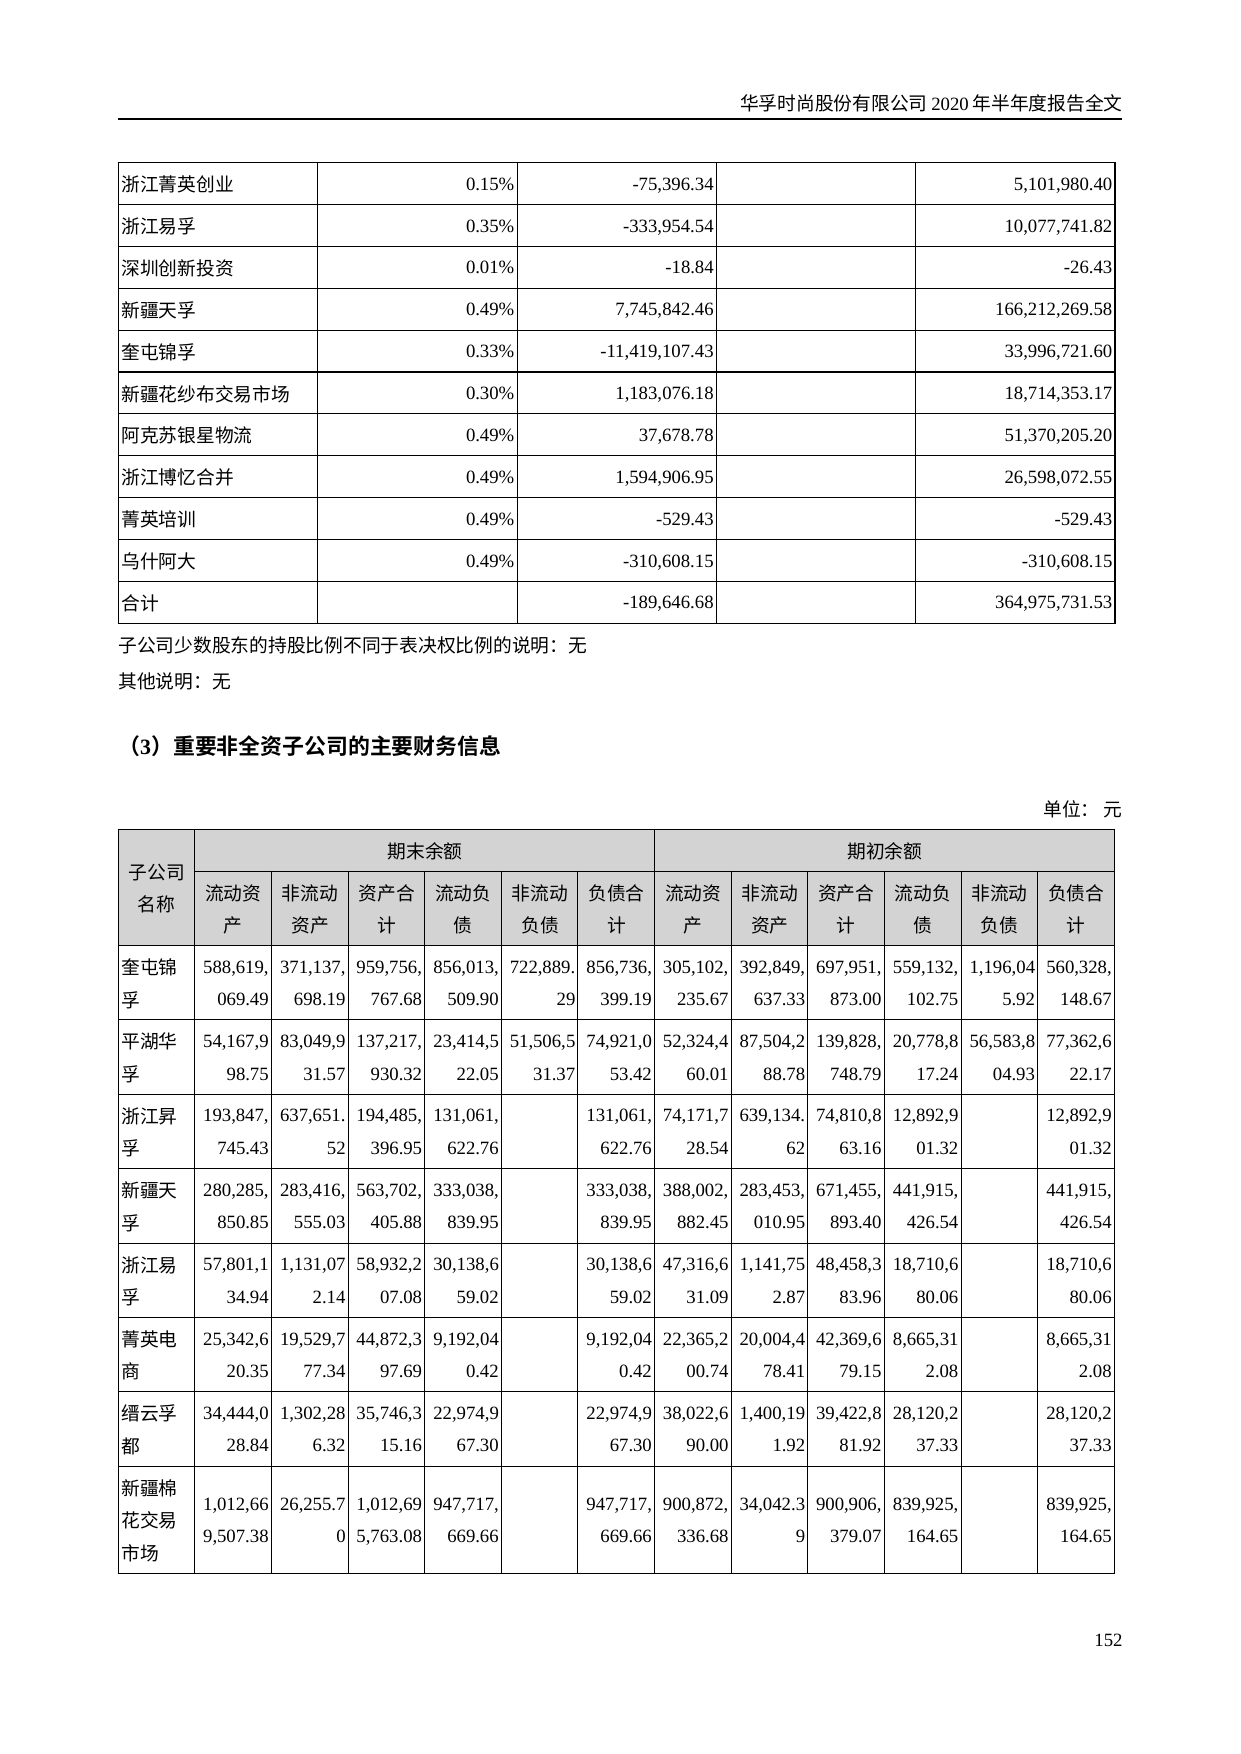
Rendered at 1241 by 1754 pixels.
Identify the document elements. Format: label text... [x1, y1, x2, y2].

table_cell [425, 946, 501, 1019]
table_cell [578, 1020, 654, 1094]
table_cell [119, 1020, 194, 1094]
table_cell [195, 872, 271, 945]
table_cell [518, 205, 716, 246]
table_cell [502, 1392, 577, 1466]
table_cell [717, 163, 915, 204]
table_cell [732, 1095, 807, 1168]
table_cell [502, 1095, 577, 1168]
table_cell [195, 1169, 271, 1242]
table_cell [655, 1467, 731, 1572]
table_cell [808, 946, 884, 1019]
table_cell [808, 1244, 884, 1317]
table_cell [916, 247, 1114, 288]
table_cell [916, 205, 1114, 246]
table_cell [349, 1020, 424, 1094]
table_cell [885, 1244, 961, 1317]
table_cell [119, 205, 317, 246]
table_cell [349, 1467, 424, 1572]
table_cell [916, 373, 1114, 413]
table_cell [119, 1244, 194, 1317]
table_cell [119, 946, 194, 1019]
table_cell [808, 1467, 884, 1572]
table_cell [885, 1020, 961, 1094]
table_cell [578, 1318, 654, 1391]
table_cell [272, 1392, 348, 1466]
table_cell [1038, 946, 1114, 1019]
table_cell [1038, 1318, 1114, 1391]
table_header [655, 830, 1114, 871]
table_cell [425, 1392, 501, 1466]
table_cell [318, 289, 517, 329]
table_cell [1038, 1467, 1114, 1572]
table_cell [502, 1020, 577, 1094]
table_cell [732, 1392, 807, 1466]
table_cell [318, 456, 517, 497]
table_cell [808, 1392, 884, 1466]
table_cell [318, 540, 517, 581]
text 其他说明：无 [118, 664, 1122, 697]
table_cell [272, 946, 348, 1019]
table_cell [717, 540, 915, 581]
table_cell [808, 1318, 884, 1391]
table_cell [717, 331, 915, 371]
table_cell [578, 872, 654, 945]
text 子公司少数股东的持股比例不同于表决权比例的说明：无 [118, 628, 1122, 660]
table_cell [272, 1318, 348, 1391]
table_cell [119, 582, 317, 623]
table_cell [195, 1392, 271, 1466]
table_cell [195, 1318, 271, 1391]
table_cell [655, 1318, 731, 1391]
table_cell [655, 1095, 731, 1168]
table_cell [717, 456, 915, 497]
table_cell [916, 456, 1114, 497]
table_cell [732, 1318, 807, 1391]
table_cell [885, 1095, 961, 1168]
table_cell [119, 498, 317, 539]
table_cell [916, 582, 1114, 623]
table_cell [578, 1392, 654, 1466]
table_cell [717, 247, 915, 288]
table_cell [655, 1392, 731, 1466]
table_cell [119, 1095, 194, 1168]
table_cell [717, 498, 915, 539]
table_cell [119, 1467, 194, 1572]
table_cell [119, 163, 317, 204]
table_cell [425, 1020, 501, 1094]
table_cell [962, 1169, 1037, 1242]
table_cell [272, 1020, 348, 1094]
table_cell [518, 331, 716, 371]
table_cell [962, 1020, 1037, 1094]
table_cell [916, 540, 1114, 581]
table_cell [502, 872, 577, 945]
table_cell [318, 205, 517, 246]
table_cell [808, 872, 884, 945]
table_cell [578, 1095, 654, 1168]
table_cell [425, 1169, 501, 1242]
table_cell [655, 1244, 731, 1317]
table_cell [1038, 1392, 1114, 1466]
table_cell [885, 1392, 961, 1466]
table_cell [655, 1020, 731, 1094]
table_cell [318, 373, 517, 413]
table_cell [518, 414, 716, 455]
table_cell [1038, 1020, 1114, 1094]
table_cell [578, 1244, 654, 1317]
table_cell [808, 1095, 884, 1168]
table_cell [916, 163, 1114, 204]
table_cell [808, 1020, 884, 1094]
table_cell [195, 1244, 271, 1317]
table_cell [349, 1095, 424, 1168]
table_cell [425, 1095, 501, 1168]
text （3）重要非全资子公司的主要财务信息 [118, 728, 1122, 761]
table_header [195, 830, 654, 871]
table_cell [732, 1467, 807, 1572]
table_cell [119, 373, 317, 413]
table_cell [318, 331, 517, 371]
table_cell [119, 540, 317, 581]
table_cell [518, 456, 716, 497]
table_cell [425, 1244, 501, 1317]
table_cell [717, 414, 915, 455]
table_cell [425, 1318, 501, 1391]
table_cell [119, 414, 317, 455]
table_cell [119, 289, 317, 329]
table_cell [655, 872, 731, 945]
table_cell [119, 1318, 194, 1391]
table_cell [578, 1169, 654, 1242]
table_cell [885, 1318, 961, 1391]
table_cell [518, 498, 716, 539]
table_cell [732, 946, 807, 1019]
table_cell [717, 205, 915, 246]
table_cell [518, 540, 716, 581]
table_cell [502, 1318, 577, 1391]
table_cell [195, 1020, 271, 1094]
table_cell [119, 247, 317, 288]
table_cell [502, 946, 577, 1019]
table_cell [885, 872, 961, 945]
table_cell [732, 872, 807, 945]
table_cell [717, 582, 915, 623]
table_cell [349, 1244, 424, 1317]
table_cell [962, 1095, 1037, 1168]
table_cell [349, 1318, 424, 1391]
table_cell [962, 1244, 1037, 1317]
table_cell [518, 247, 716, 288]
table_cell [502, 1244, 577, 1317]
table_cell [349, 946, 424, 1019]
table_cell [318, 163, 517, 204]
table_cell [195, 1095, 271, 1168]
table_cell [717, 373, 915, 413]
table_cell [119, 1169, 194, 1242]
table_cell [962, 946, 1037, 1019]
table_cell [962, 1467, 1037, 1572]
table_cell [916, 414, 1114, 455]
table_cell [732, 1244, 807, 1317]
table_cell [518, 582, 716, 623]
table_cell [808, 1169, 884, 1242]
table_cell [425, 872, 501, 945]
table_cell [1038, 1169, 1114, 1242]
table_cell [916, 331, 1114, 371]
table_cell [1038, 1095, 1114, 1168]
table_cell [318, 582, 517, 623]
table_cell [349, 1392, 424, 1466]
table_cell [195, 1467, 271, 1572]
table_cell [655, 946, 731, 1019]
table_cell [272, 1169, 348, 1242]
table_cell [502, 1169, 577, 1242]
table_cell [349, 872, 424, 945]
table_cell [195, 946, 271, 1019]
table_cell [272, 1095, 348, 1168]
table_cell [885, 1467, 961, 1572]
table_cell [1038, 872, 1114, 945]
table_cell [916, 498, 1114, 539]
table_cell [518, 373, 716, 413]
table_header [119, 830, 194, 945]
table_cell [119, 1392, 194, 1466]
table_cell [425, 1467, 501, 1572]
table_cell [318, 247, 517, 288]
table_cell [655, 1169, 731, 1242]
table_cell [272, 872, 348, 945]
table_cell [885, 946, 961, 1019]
text 单位： 元 [118, 792, 1122, 824]
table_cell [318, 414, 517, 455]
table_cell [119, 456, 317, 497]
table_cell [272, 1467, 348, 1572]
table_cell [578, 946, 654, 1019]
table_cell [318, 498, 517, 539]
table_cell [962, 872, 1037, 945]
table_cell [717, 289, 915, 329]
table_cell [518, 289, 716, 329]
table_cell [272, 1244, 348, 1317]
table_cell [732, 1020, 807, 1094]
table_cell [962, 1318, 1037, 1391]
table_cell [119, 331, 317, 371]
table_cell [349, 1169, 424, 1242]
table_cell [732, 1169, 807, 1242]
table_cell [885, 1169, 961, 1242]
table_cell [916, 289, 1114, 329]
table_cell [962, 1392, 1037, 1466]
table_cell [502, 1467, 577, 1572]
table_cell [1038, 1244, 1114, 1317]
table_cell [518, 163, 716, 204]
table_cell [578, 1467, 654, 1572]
